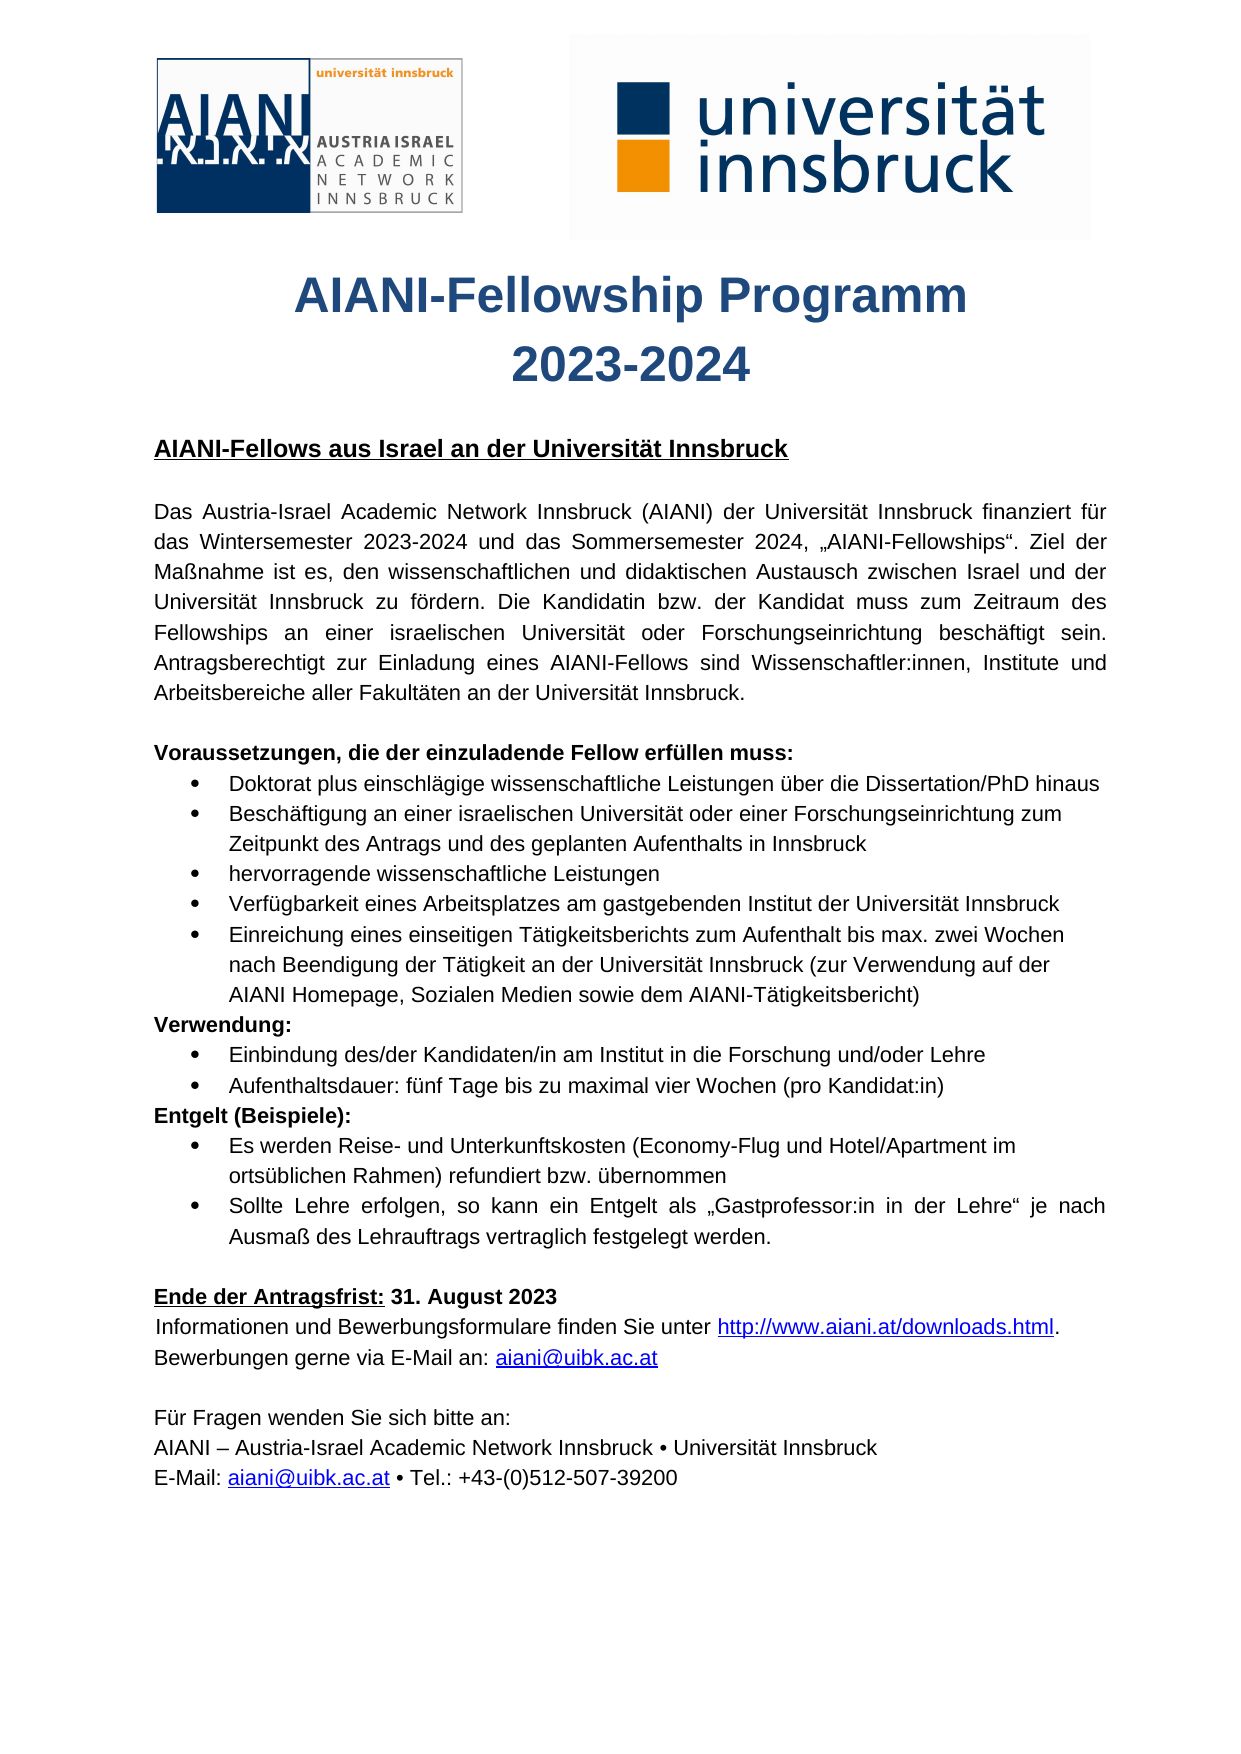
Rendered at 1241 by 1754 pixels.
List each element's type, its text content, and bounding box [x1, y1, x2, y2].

list Verfügbarkeit eines Arbeitsplatzes am gastgebenden Institut der Universität Innsbruck [191, 891, 1108, 917]
text Bewerbungen gerne via E-Mail an: aiani@uibk.ac.at [153, 1344, 1108, 1370]
text Das Austria-Israel Academic Network Innsbruck (AIANI) der Universität Innsbruck finanziert für das Wintersemester 2023-2024 und das Sommersemester 2024, „AIANI-Fellowships“. Ziel der Maßnahme ist es, den wissenschaftlichen und didaktischen Austausch zwischen Israel und der Universität Innsbruck zu fördern. Die Kandidatin bzw. der Kandidat muss zum Zeitraum des Fellowships an einer israelischen Universität oder Forschungseinrichtung beschäftigt sein. Antragsberechtigt zur Einladung eines AIANI-Fellows sind Wissenschaftler:innen, Institute und Arbeitsbereiche aller Fakultäten an der Universität Innsbruck. [153, 499, 1108, 705]
picture [156, 58, 463, 213]
list hervorragende wissenschaftliche Leistungen [191, 861, 1108, 886]
list Beschäftigung an einer israelischen Universität oder einer Forschungseinrichtung zum Zeitpunkt des Antrags und des geplanten Aufenthalts in Innsbruck [191, 801, 1108, 856]
list Einbindung des/der Kandidaten/in am Institut in die Forschung und/oder Lehre [191, 1042, 1108, 1068]
text AIANI-Fellows aus Israel an der Universität Innsbruck [153, 434, 1108, 463]
text Ende der Antragsfrist: 31. August 2023 [153, 1284, 1108, 1309]
list Es werden Reise- und Unterkunftskosten (Economy-Flug und Hotel/Apartment im ortsüblichen Rahmen) refundiert bzw. übernommen [191, 1133, 1108, 1188]
text Entgelt (Beispiele): [153, 1103, 1108, 1128]
text Informationen und Bewerbungsformulare finden Sie unter http://www.aiani.at/downloads.html. [94, 1314, 1108, 1339]
list Sollte Lehre erfolgen, so kann ein Entgelt als „Gastprofessor:in in der Lehre“ je nach Ausmaß des Lehrauftrags vertraglich festgelegt werden. [191, 1193, 1108, 1249]
text Für Fragen wenden Sie sich bitte an: [153, 1405, 1108, 1430]
list Einreichung eines einseitigen Tätigkeitsberichts zum Aufenthalt bis max. zwei Wochen nach Beendigung der Tätigkeit an der Universität Innsbruck (zur Verwendung auf der AIANI Homepage, Sozialen Medien sowie dem AIANI-Tätigkeitsbericht) [191, 922, 1108, 1007]
text AIANI – Austria-Israel Academic Network Innsbruck • Universität Innsbruck E-Mail: aiani@uibk.ac.at • Tel.: +43-(0)512-507-39200 [153, 1435, 1108, 1521]
list Aufenthaltsdauer: fünf Tage bis zu maximal vier Wochen (pro Kandidat:in) [191, 1073, 1108, 1098]
list Doktorat plus einschlägige wissenschaftliche Leistungen über die Dissertation/PhD hinaus [191, 771, 1108, 796]
text Verwendung: [153, 1012, 1108, 1037]
picture [569, 34, 1091, 240]
text Voraussetzungen, die der einzuladende Fellow erfüllen muss: [153, 740, 1108, 766]
text AIANI-Fellowship Programm 2023-2024 [153, 266, 1108, 392]
